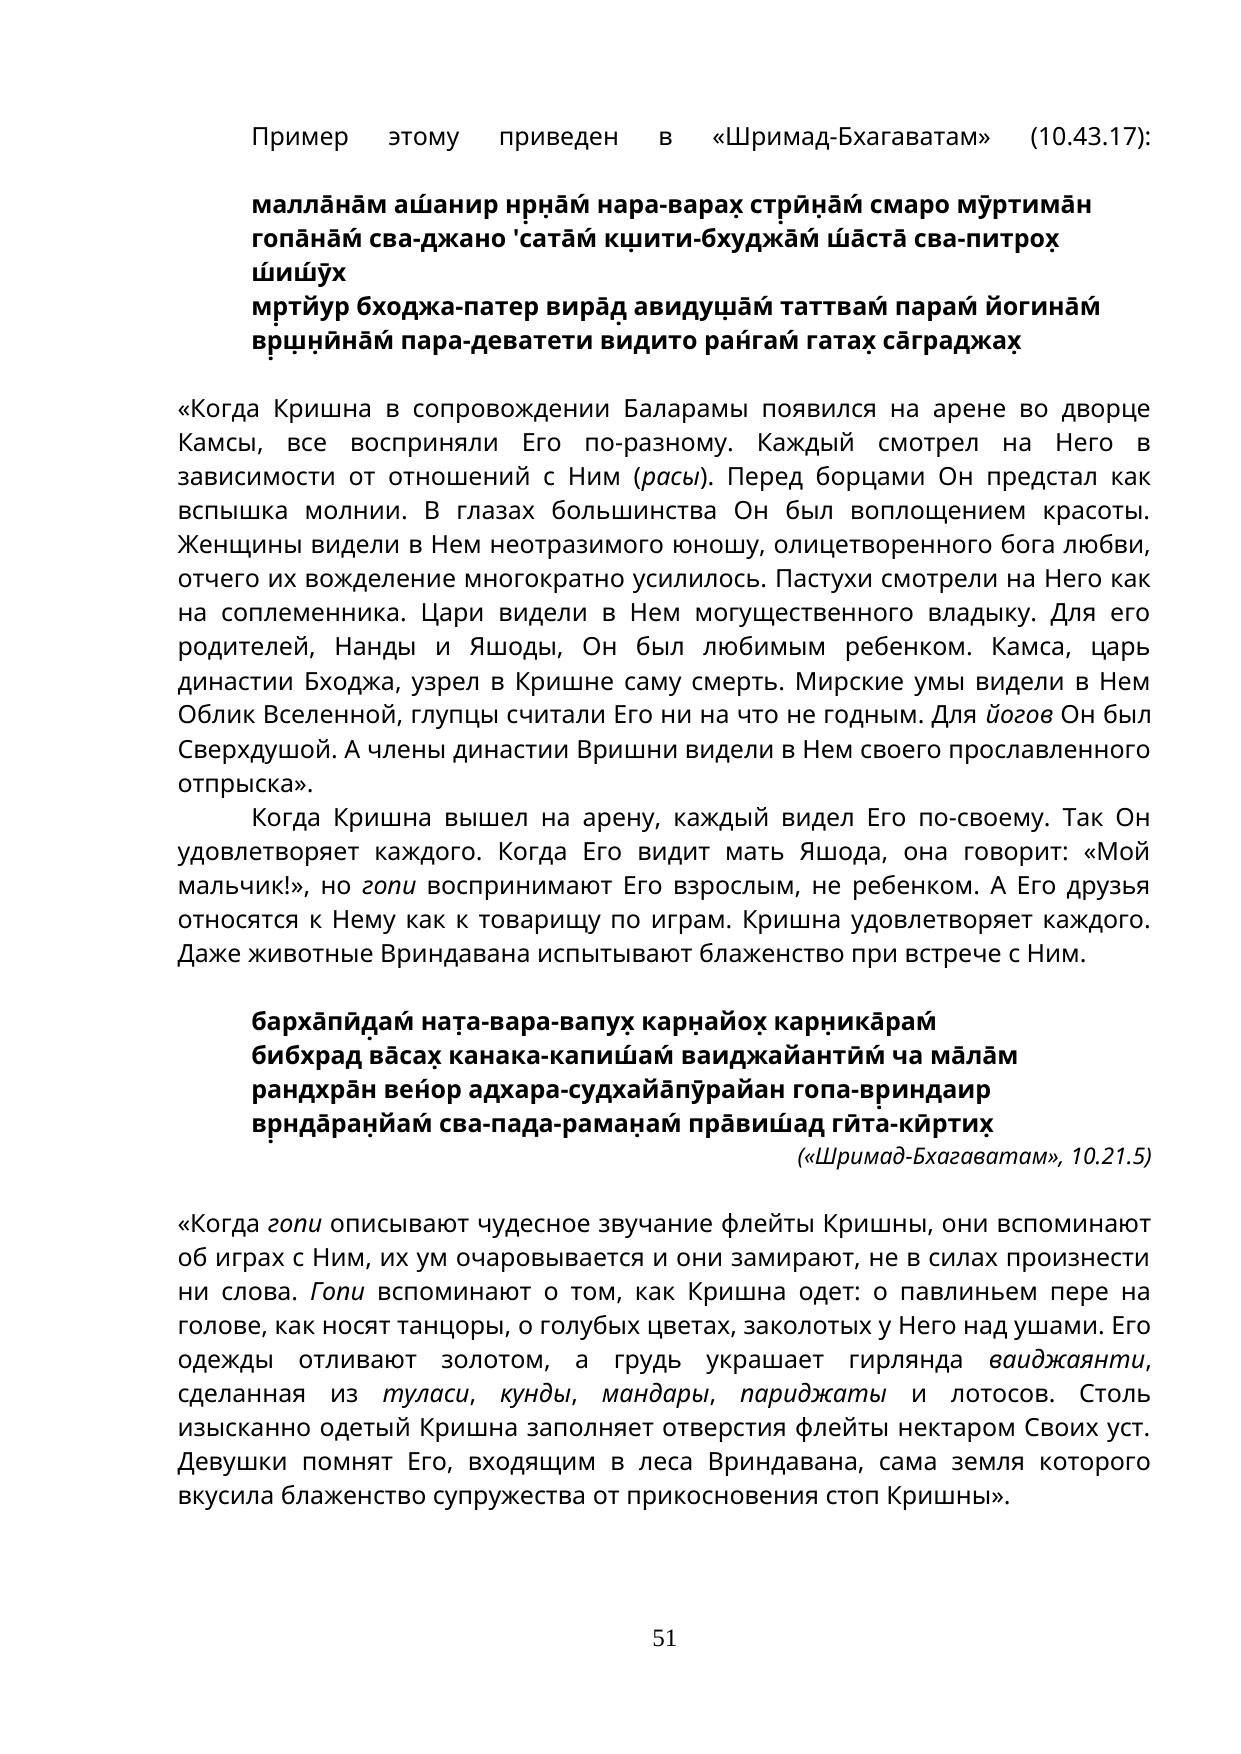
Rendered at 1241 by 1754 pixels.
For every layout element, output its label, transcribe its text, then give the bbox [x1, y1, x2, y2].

text «Когда Кришна в сопровождении Баларамы появился на арене во дворце Камсы, все восприняли Его по-разному. Каждый смотрел на Него в зависимости от отношений с Ним (расы). Перед борцами Он предстал как вспышка молнии. В глазах большинства Он был воплощением красоты. Женщины видели в Нем неотразимого юношу, олицетворенного бога любви, отчего их вожделение многократно усилилось. Пастухи смотрели на Него как на соплеменника. Цари видели в Нем могущественного владыку. Для его родителей, Нанды и Яшоды, Он был любимым ребенком. Камса, царь династии Бходжа, узрел в Кришне саму смерть. Мирские умы видели в Нем Облик Вселенной, глупцы считали Его ни на что не годным. Для йогов Он был Сверхдушой. А члены династии Вришни видели в Нем своего прославленного отпрыска». [177, 391, 1152, 799]
text барха̄пӣд̣ам́ нат̣а-вара-вапух̣ карн̣айох̣ карн̣ика̄рам́ бибхрад ва̄сах̣ канака-капиш́ам́ ваиджайантӣм́ ча ма̄ла̄м рандхра̄н вен́ор адхара-судхайа̄пӯрайан гопа-вр̣индаир вр̣нда̄ран̣йам́ сва-пада-раман̣ам́ пра̄виш́ад гӣта-кӣртих̣ [251, 1004, 1152, 1140]
text «Когда гопи описывают чудесное звучание флейты Кришны, они вспоминают об играх с Ним, их ум очаровывается и они замирают, не в силах произнести ни слова. Гопи вспоминают о том, как Кришна одет: о павлиньем пере на голове, как носят танцоры, о голубых цветах, заколотых у Него над ушами. Его одежды отливают золотом, а грудь украшает гирлянда ваиджаянти, сделанная из туласи, кунды, мандары, париджаты и лотосов. Столь изысканно одетый Кришна заполняет отверстия флейты нектаром Своих уст. Девушки помнят Его, входящим в леса Вриндавана, сама земля которого вкусила блаженство супружества от прикосновения стоп Кришны». [177, 1205, 1152, 1512]
text малла̄на̄м аш́анир нр̣н̣а̄м́ нара-варах̣ стр̣ӣн̣а̄м́ смаро мӯртима̄н гопа̄на̄м́ сва-джано 'сата̄м́ кш̣ити-бхуджа̄м́ ш́а̄ста̄ сва-питрох̣ ш́иш́ӯх мр̣тйур бходжа-патер вира̄д̣ авидуш̣а̄м́ таттвам́ парам́ йогина̄м́ вр̣ш̣н̣ӣна̄м́ пара-деватети видито ран́гам́ гатах̣ са̄граджах̣ [251, 186, 1152, 357]
text Пример этому приведен в «Шримад-Бхагаватам» (10.43.17): [177, 118, 1152, 186]
text Когда Кришна вышел на арену, каждый видел Его по-своему. Так Он удовлетворяет каждого. Когда Его видит мать Яшода, она говорит: «Мой мальчик!», но гопи воспринимают Его взрослым, не ребенком. А Его друзья относятся к Нему как к товарищу по играм. Кришна удовлетворяет каждого. Даже животные Вриндавана испытывают блаженство при встрече с Ним. [177, 799, 1152, 970]
text («Шримад-Бхагаватам», 10.21.5) [177, 1140, 1152, 1171]
